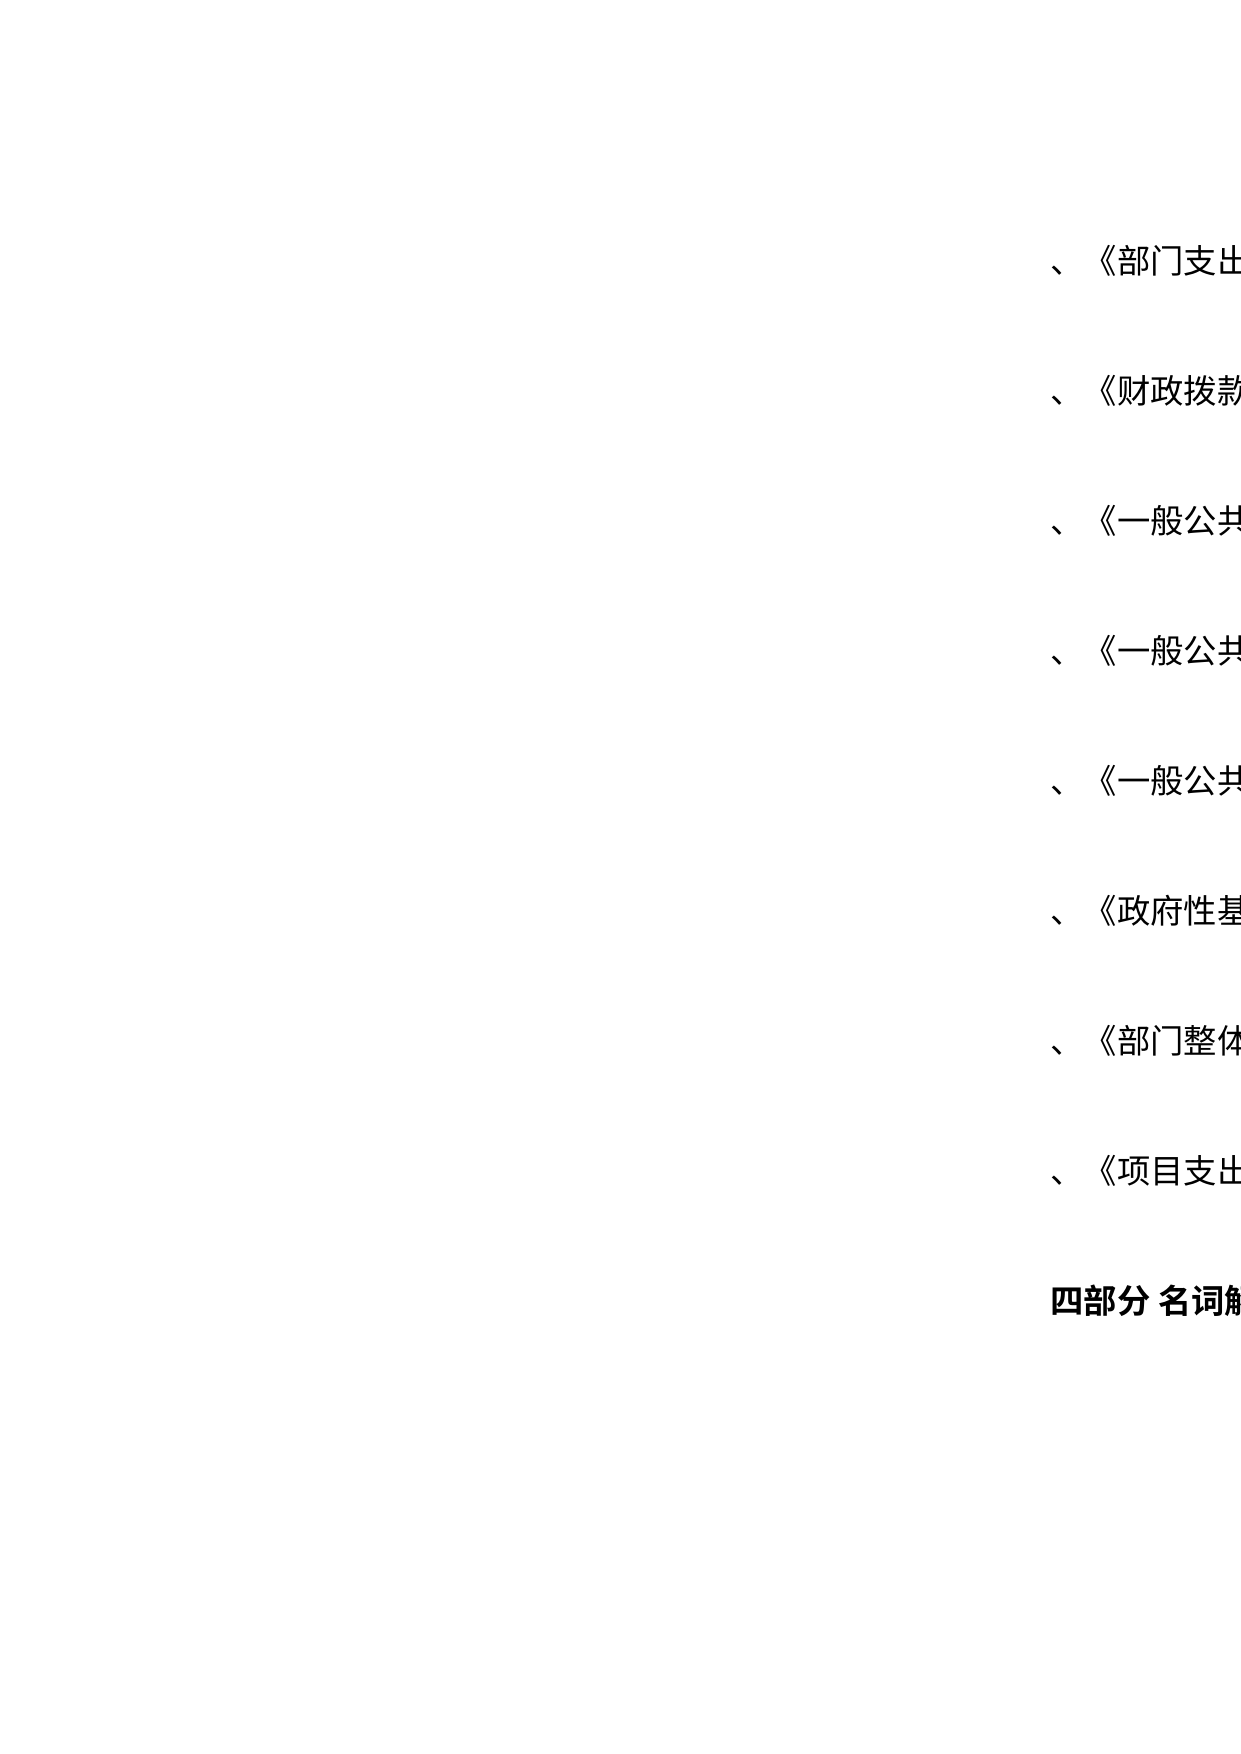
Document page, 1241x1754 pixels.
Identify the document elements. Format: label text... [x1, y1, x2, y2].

text 六、《一般公共预算基本支出表》 [1050, 552, 1240, 682]
text 第四部分 名词解释 [1050, 1202, 1240, 1332]
text 七、《一般公共预算“三公”经费支出表》 [1050, 682, 1240, 812]
text 八、《政府性基金预算支出表》 [1050, 812, 1240, 942]
text 四、《财政拨款收支总表》 [1050, 292, 1240, 422]
text 三、《部门支出总表》 [1050, 162, 1240, 292]
text 五、《一般公共预算支出表》 [1050, 422, 1240, 552]
text 九、《部门整体支出绩效目标表》 [1050, 942, 1240, 1072]
text 十、《项目支出绩效目标表》 [1050, 1072, 1240, 1202]
